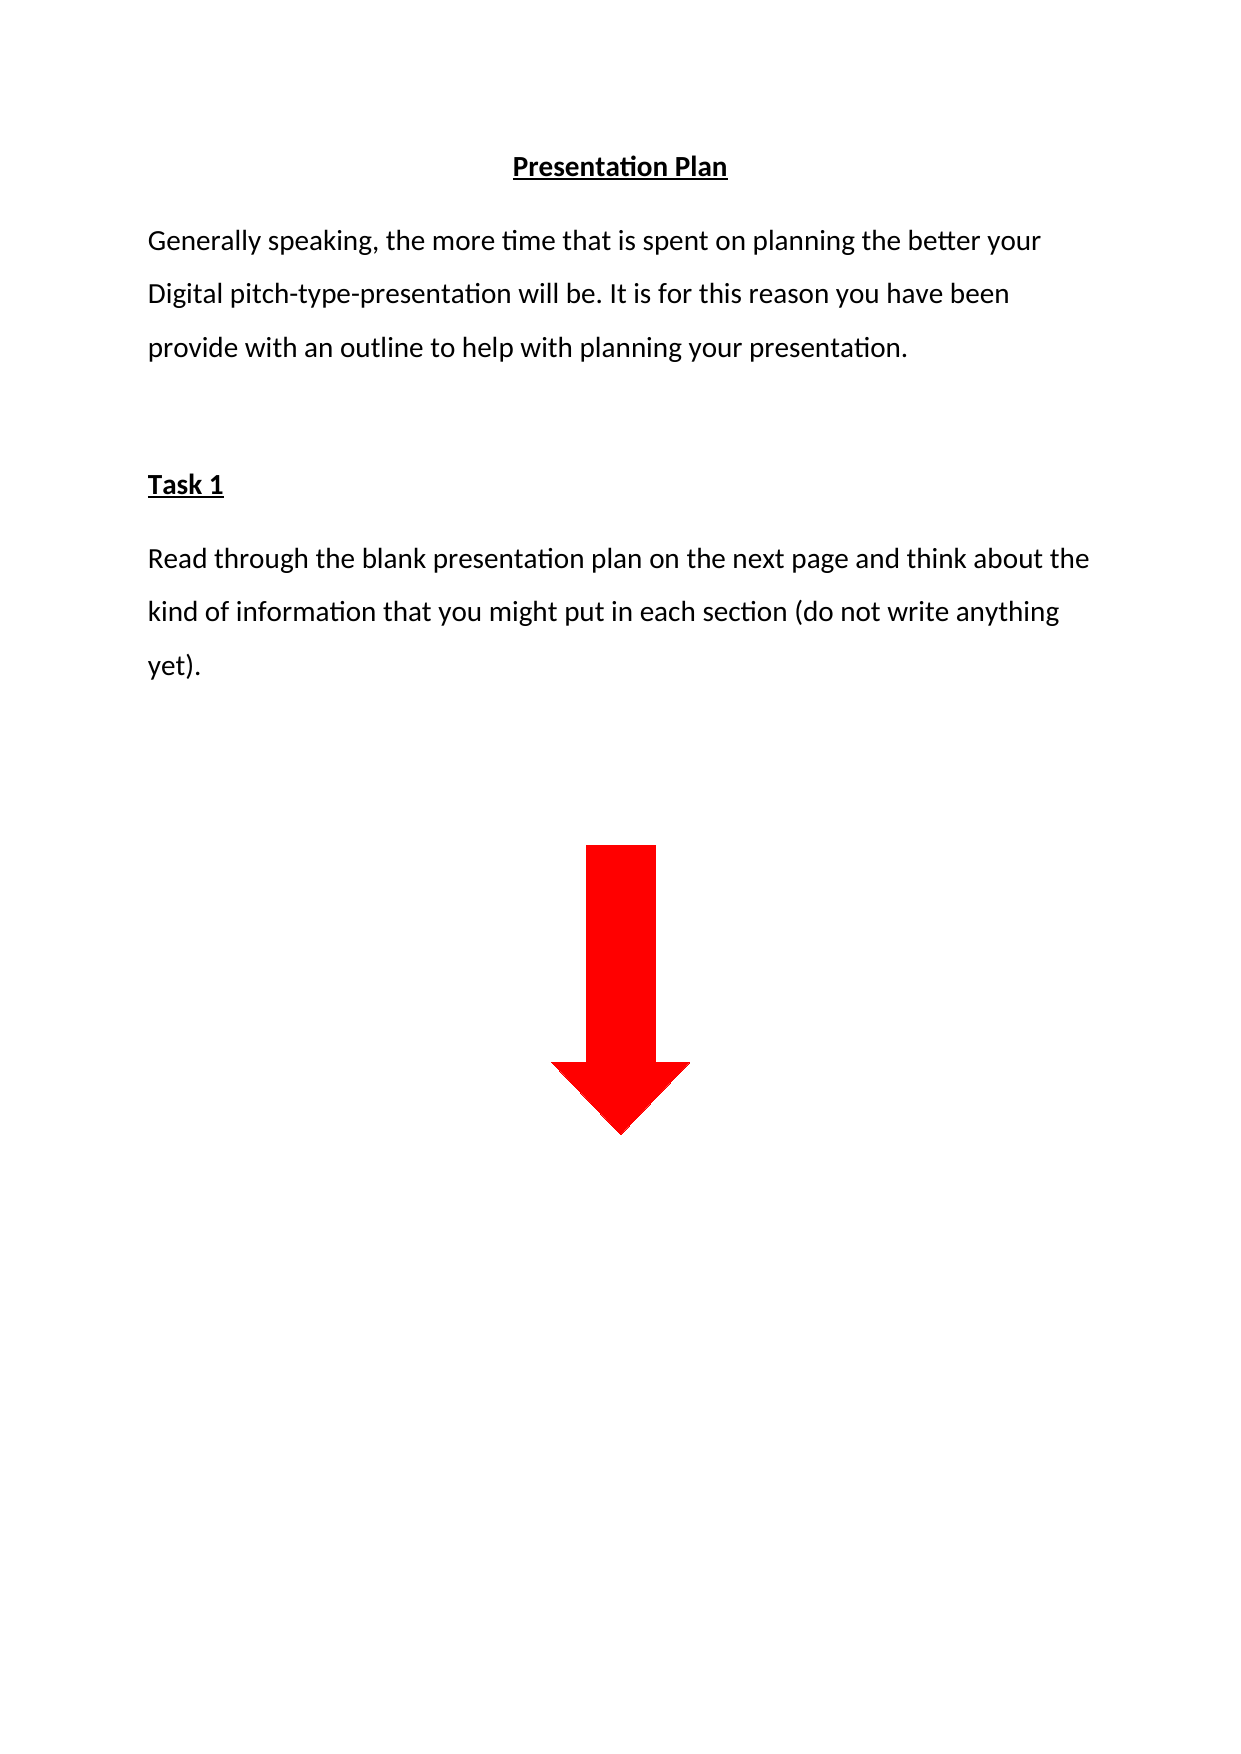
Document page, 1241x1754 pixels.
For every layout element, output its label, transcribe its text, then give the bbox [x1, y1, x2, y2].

text Presentation Plan [148, 148, 1093, 183]
text Task 1 [148, 466, 1093, 501]
text Generally speaking, the more time that is spent on planning the better your Digital pitch-type-presentation will be. It is for this reason you have been provide with an outline to help with planning your presentation. [148, 222, 1093, 364]
text Read through the blank presentation plan on the next page and think about the kind of information that you might put in each section (do not write anything yet). [148, 540, 1093, 683]
